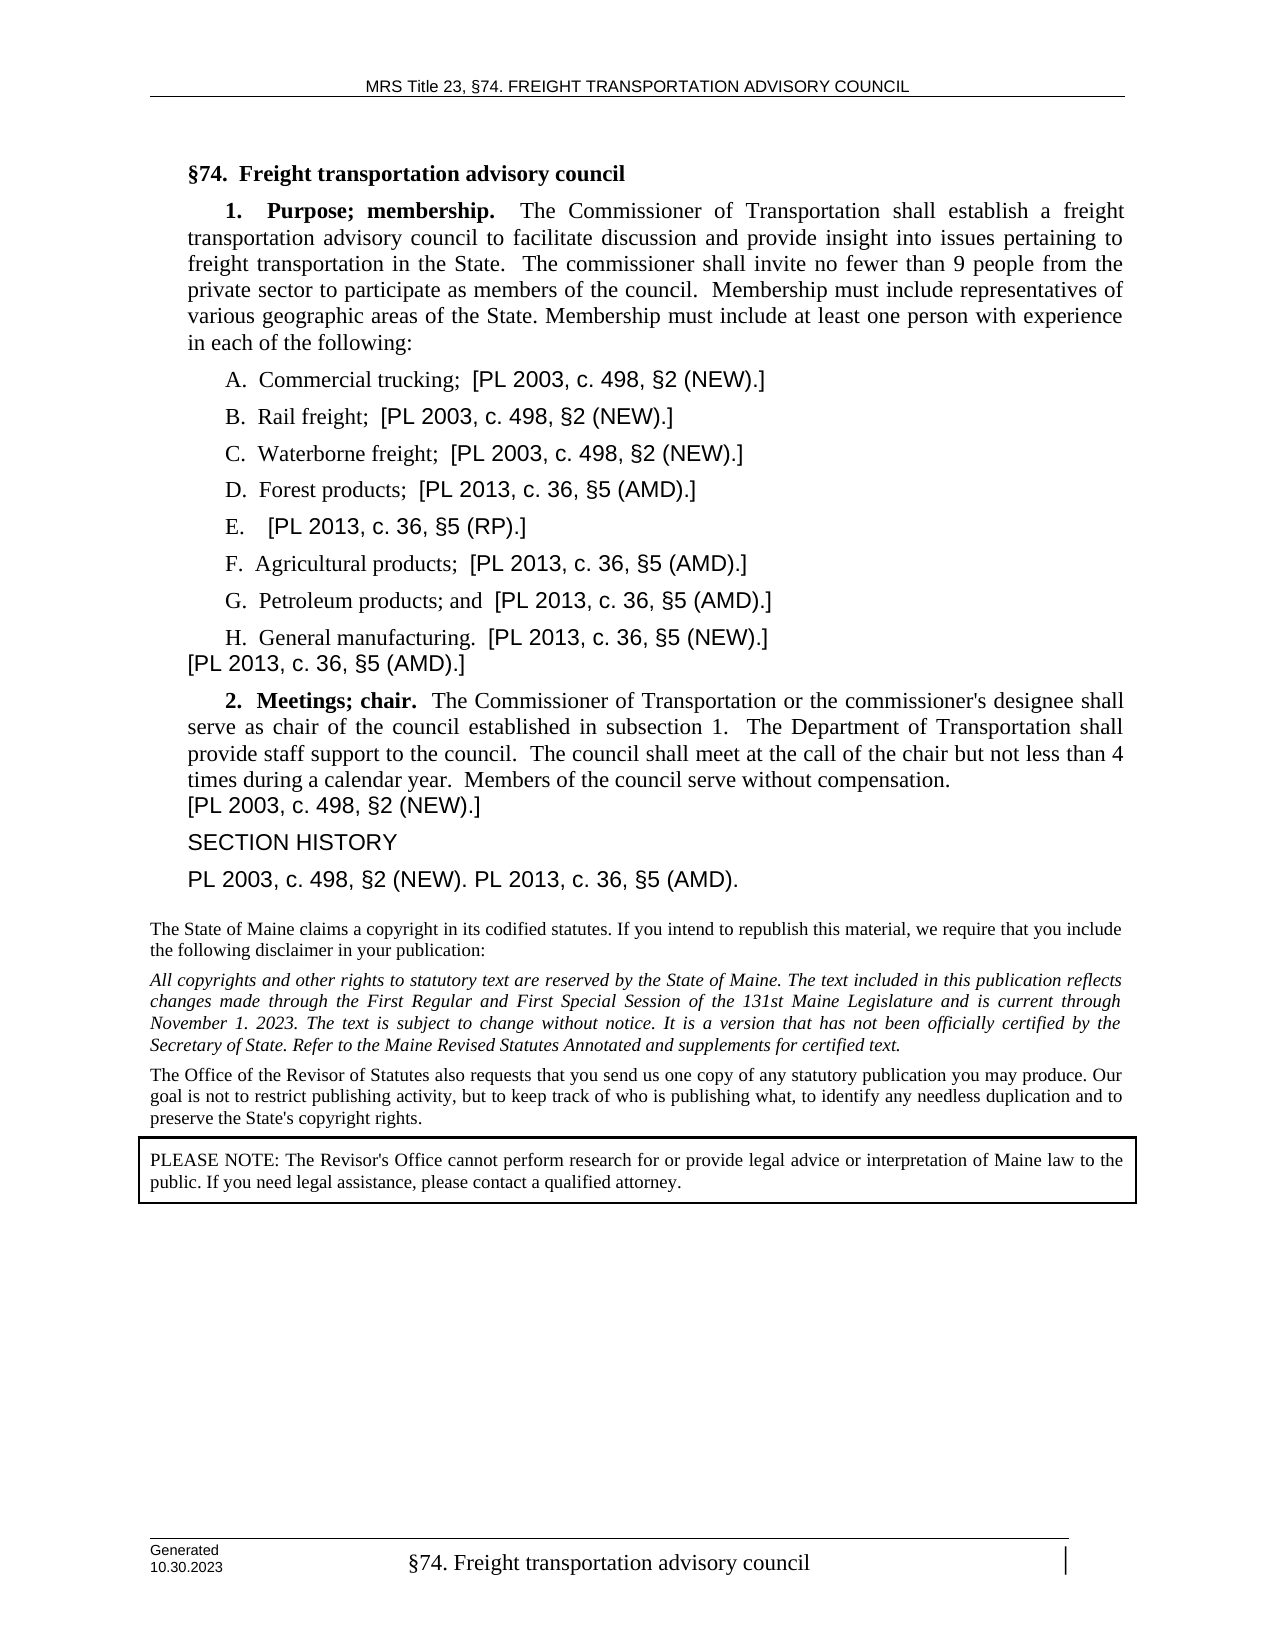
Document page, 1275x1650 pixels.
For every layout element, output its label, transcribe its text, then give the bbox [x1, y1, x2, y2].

text D. Forest products; [PL 2013, c. 36, §5 (AMD).] [225, 476, 1125, 503]
text G. Petroleum products; and [PL 2013, c. 36, §5 (AMD).] [225, 587, 1125, 613]
text H. General manufacturing. [PL 2013, c. 36, §5 (NEW).] [225, 624, 1125, 650]
text [PL 2013, c. 36, §5 (AMD).] [187, 650, 1125, 677]
text PLEASE NOTE: The Revisor's Office cannot perform research for or provide legal advice or interpretation of Maine law to the public. If you need legal assistance, please contact a qualified attorney. [140, 1139, 1135, 1202]
text SECTION HISTORY [187, 829, 1125, 856]
text All copyrights and other rights to statutory text are reserved by the State of Maine. The text included in this publication reflects changes made through the First Regular and First Special Session of the 131st Maine Legislature and is current through November 1. 2023 . The text is subject to change without notice. It is a version that has not been officially certified by the Secretary of State. Refer to the Maine Revised Statutes Annotated and supplements for certified text. [150, 969, 1125, 1055]
text E. [PL 2013, c. 36, §5 (RP).] [225, 513, 1125, 540]
text PL 2003, c. 498, §2 (NEW). PL 2013, c. 36, §5 (AMD). [187, 866, 1125, 892]
text The State of Maine claims a copyright in its codified statutes. If you intend to republish this material, we require that you include the following disclaimer in your publication: [150, 917, 1125, 961]
text The Office of the Revisor of Statutes also requests that you send us one copy of any statutory publication you may produce. Our goal is not to restrict publishing activity, but to keep track of who is publishing what, to identify any needless duplication and to preserve the State's copyright rights. [150, 1063, 1125, 1128]
text §74. Freight transportation advisory council [187, 160, 1125, 187]
text 2. Meetings; chair. The Commissioner of Transportation or the commissioner's designee shall serve as chair of the council established in subsection 1. The Department of Transportation shall provide staff support to the council. The council shall meet at the call of the chair but not less than 4 times during a calendar year. Members of the council serve without compensation. [187, 687, 1125, 792]
text B. Rail freight; [PL 2003, c. 498, §2 (NEW).] [225, 403, 1125, 429]
text A. Commercial trucking; [PL 2003, c. 498, §2 (NEW).] [225, 366, 1125, 392]
text C. Waterborne freight; [PL 2003, c. 498, §2 (NEW).] [225, 439, 1125, 466]
text 1. Purpose; membership. The Commissioner of Transportation shall establish a freight transportation advisory council to facilitate discussion and provide insight into issues pertaining to freight transportation in the State. The commissioner shall invite no fewer than 9 people from the private sector to participate as members of the council. Membership must include representatives of various geographic areas of the State. Membership must include at least one person with experience in each of the following: [187, 197, 1125, 355]
text F. Agricultural products; [PL 2013, c. 36, §5 (AMD).] [225, 550, 1125, 577]
text [PL 2003, c. 498, §2 (NEW).] [187, 792, 1125, 819]
